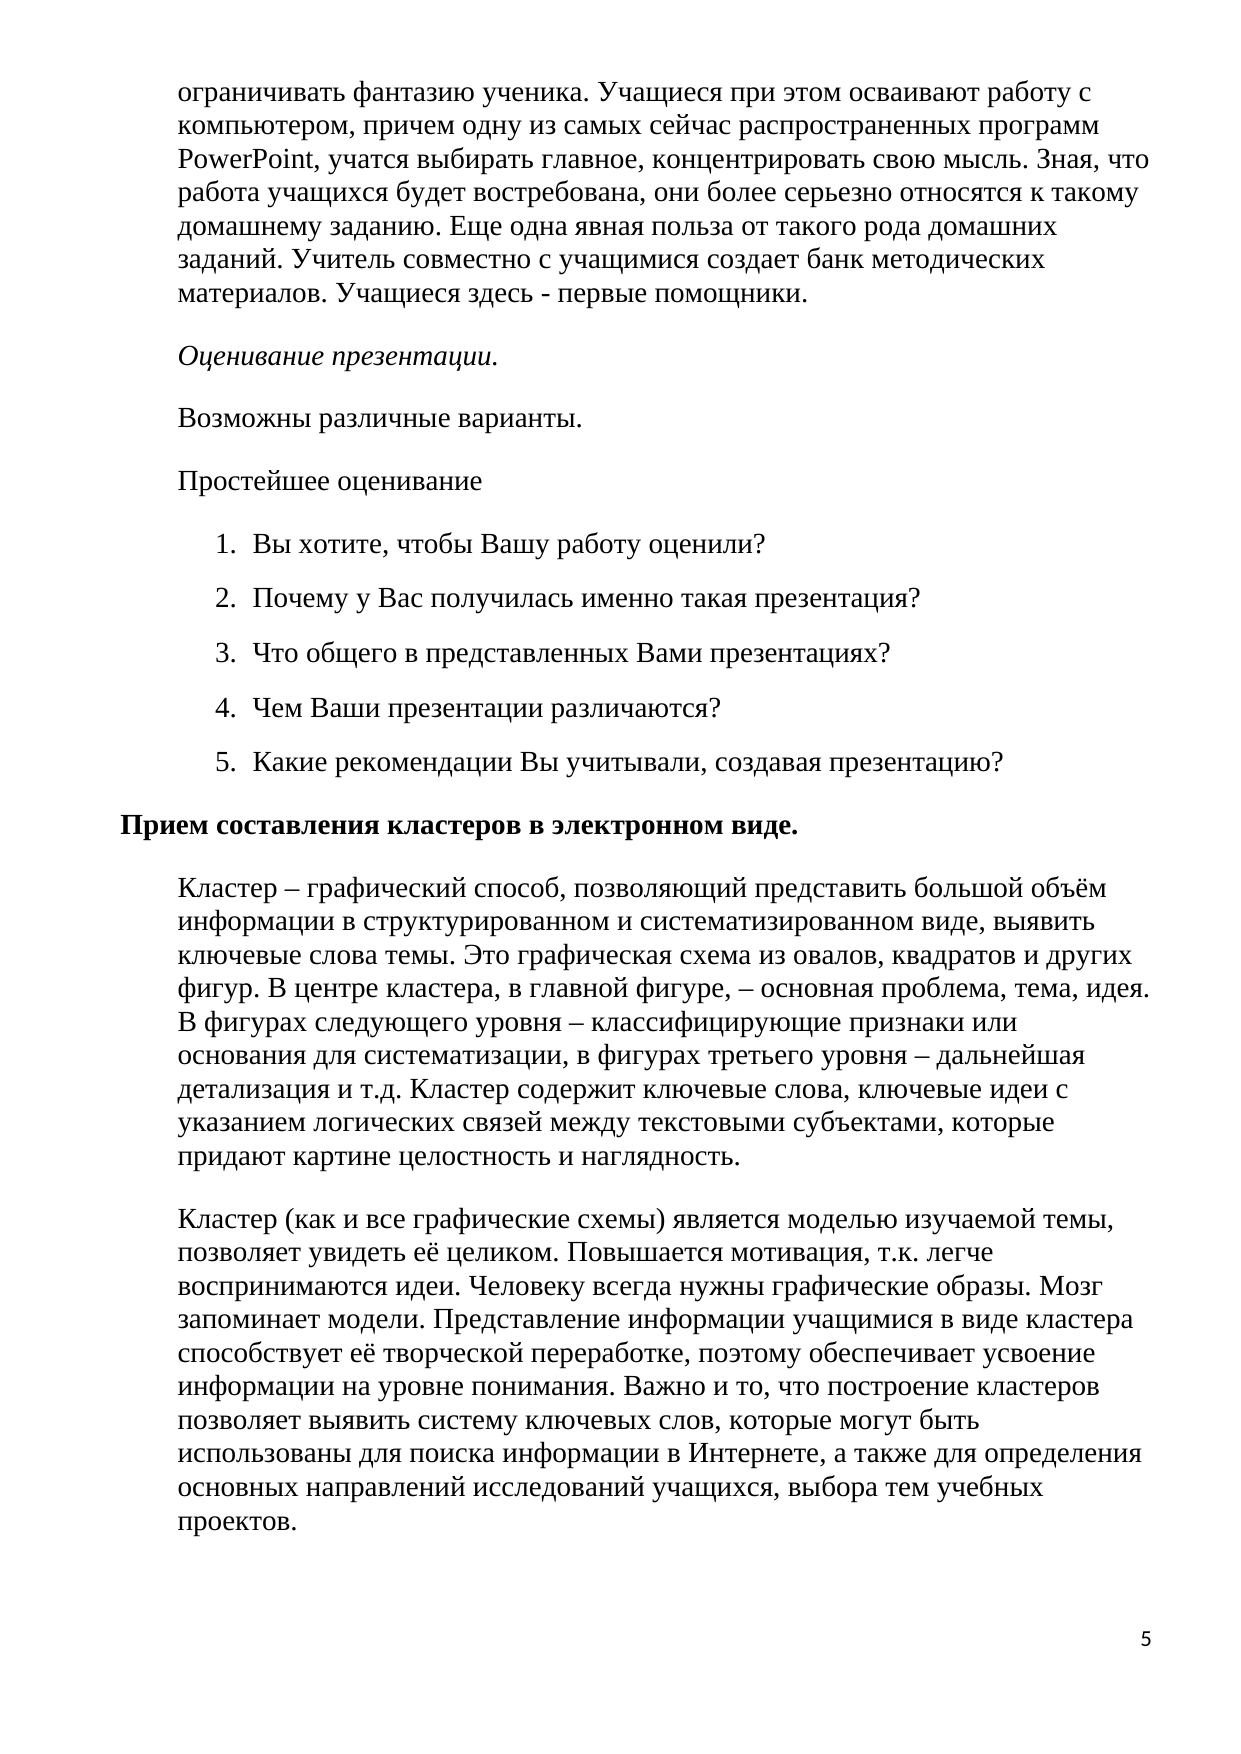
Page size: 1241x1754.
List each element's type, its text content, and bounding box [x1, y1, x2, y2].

text Оценивание презентации. [177, 338, 1152, 371]
text Простейшее оценивание [177, 463, 1152, 497]
list Почему у Вас получилась именно такая презентация? [215, 581, 1152, 614]
text Возможны различные варианты. [177, 401, 1152, 434]
text Кластер (как и все графические схемы) является моделью изучаемой темы, позволяет увидеть её целиком. Повышается мотивация, т.к. легче воспринимаются идеи. Человеку всегда нужны графические образы. Мозг запоминает модели. Представление информации учащимися в виде кластера способствует её творческой переработке, поэтому обеспечивает усвоение информации на уровне понимания. Важно и то, что построение кластеров позволяет выявить систему ключевых слов, которые могут быть использованы для поиска информации в Интернете, а также для определения основных направлений исследований учащихся, выбора тем учебных проектов. [177, 1201, 1152, 1536]
list Чем Ваши презентации различаются? [215, 690, 1152, 723]
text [177, 74, 1152, 309]
text Прием составления кластеров в электронном виде. [120, 807, 1152, 841]
list Вы хотите, чтобы Вашу работу оценили? [215, 526, 1152, 559]
list Какие рекомендации Вы учитывали, создавая презентацию? [215, 744, 1152, 778]
text Кластер – графический способ, позволяющий представить большой объём информации в структурированном и систематизированном виде, выявить ключевые слова темы. Это графическая схема из овалов, квадратов и других фигур. В центре кластера, в главной фигуре, – основная проблема, тема, идея. В фигурах следующего уровня – классифицирующие признаки или основания для систематизации, в фигурах третьего уровня – дальнейшая детализация и т.д. Кластер содержит ключевые слова, ключевые идеи с указанием логических связей между текстовыми субъектами, которые придают картине целостность и наглядность. [177, 870, 1152, 1172]
list Что общего в представленных Вами презентациях? [215, 635, 1152, 669]
